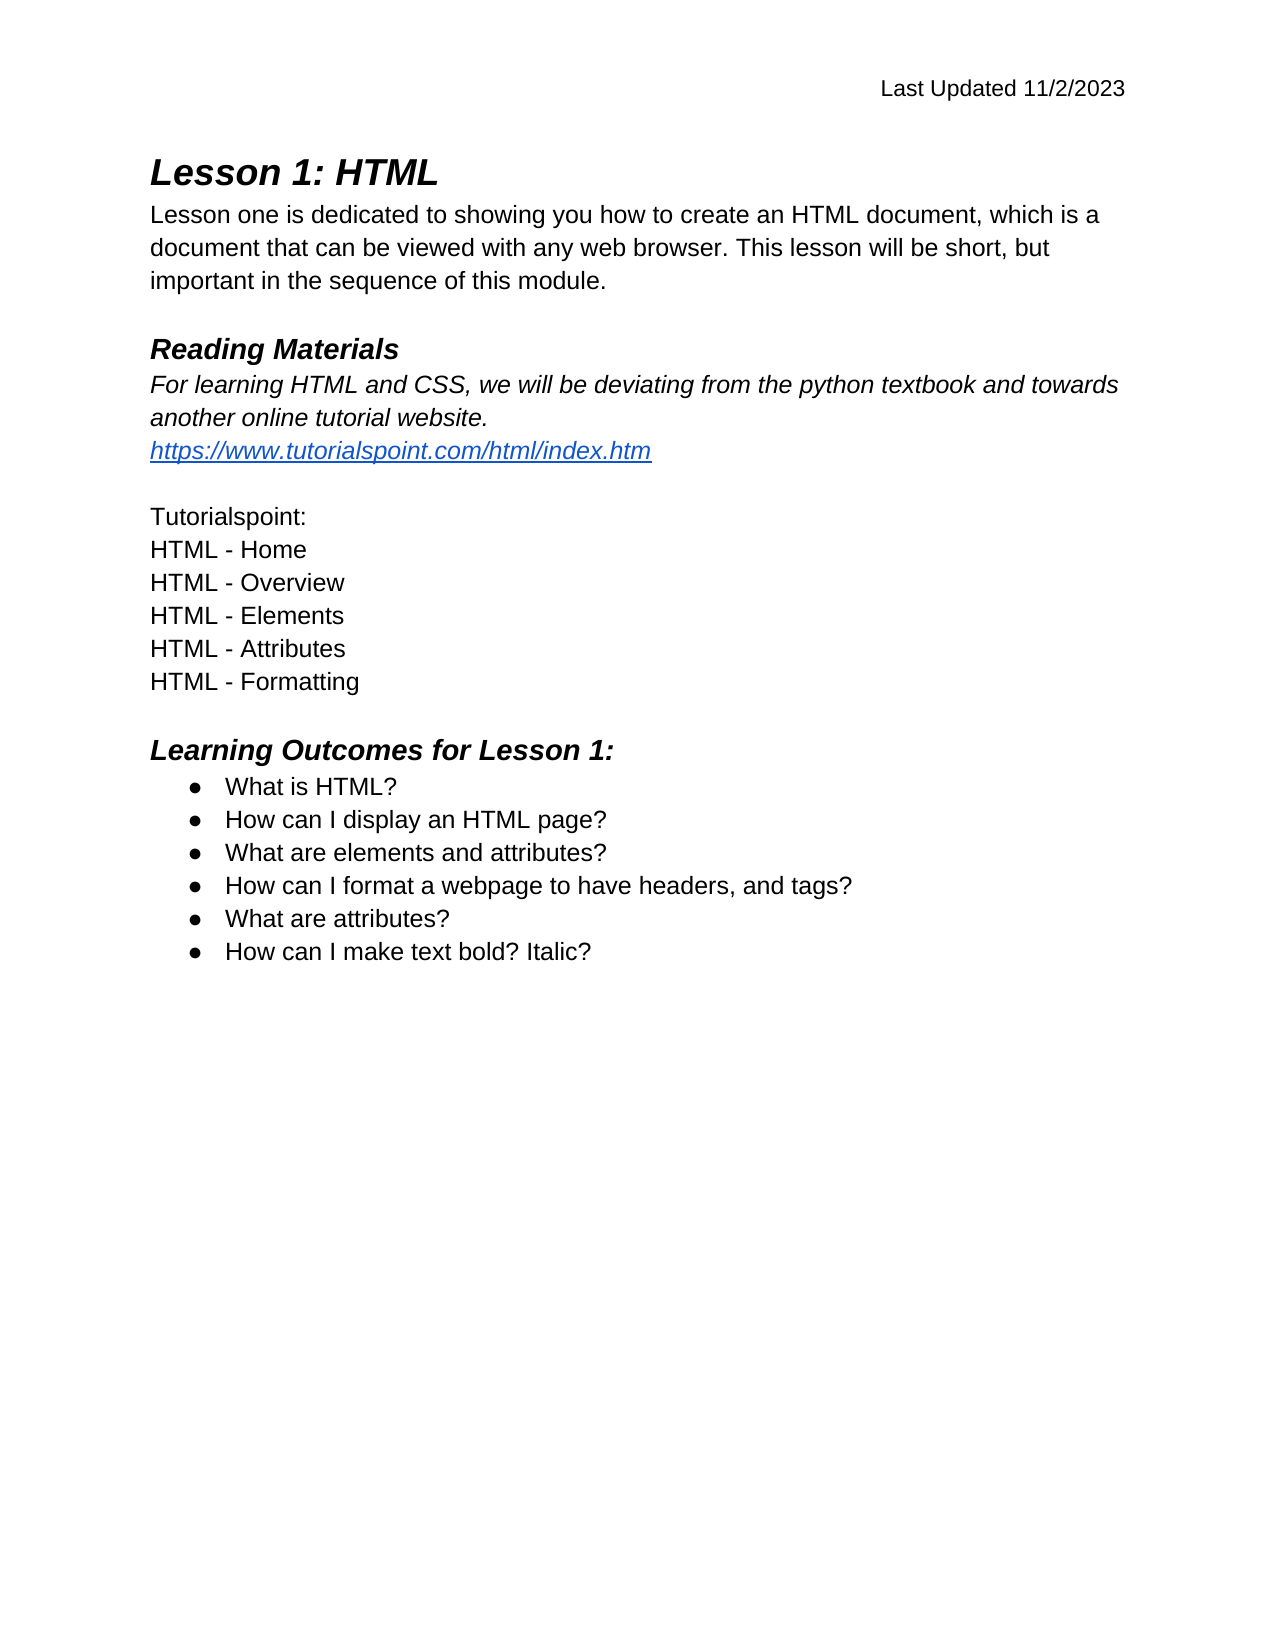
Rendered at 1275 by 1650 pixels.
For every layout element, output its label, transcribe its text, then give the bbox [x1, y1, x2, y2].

text HTML - Attributes [150, 634, 1125, 663]
text HTML - Formatting [150, 667, 1125, 696]
list How can I display an HTML page? [187, 805, 1125, 834]
text HTML - Elements [150, 601, 1125, 630]
text https://www.tutorialspoint.com/html/index.htm [150, 436, 1125, 465]
text Reading Materials [150, 332, 1125, 365]
list What is HTML? [187, 772, 1125, 801]
list What are attributes? [187, 904, 1125, 933]
text Lesson 1: HTML [150, 150, 1125, 193]
text Tutorialspoint: [150, 502, 1125, 531]
list What are elements and attributes? [187, 838, 1125, 867]
list How can I format a webpage to have headers, and tags? [187, 871, 1125, 900]
text Lesson one is dedicated to showing you how to create an HTML document, which is a document that can be viewed with any web browser. This lesson will be short, but important in the sequence of this module. [150, 199, 1125, 294]
text HTML - Home [150, 535, 1125, 564]
list How can I make text bold? Italic? [187, 937, 1125, 966]
text HTML - Overview [150, 568, 1125, 597]
text Learning Outcomes for Lesson 1: [150, 733, 1125, 767]
text For learning HTML and CSS, we will be deviating from the python textbook and towards another online tutorial website. [150, 370, 1125, 432]
